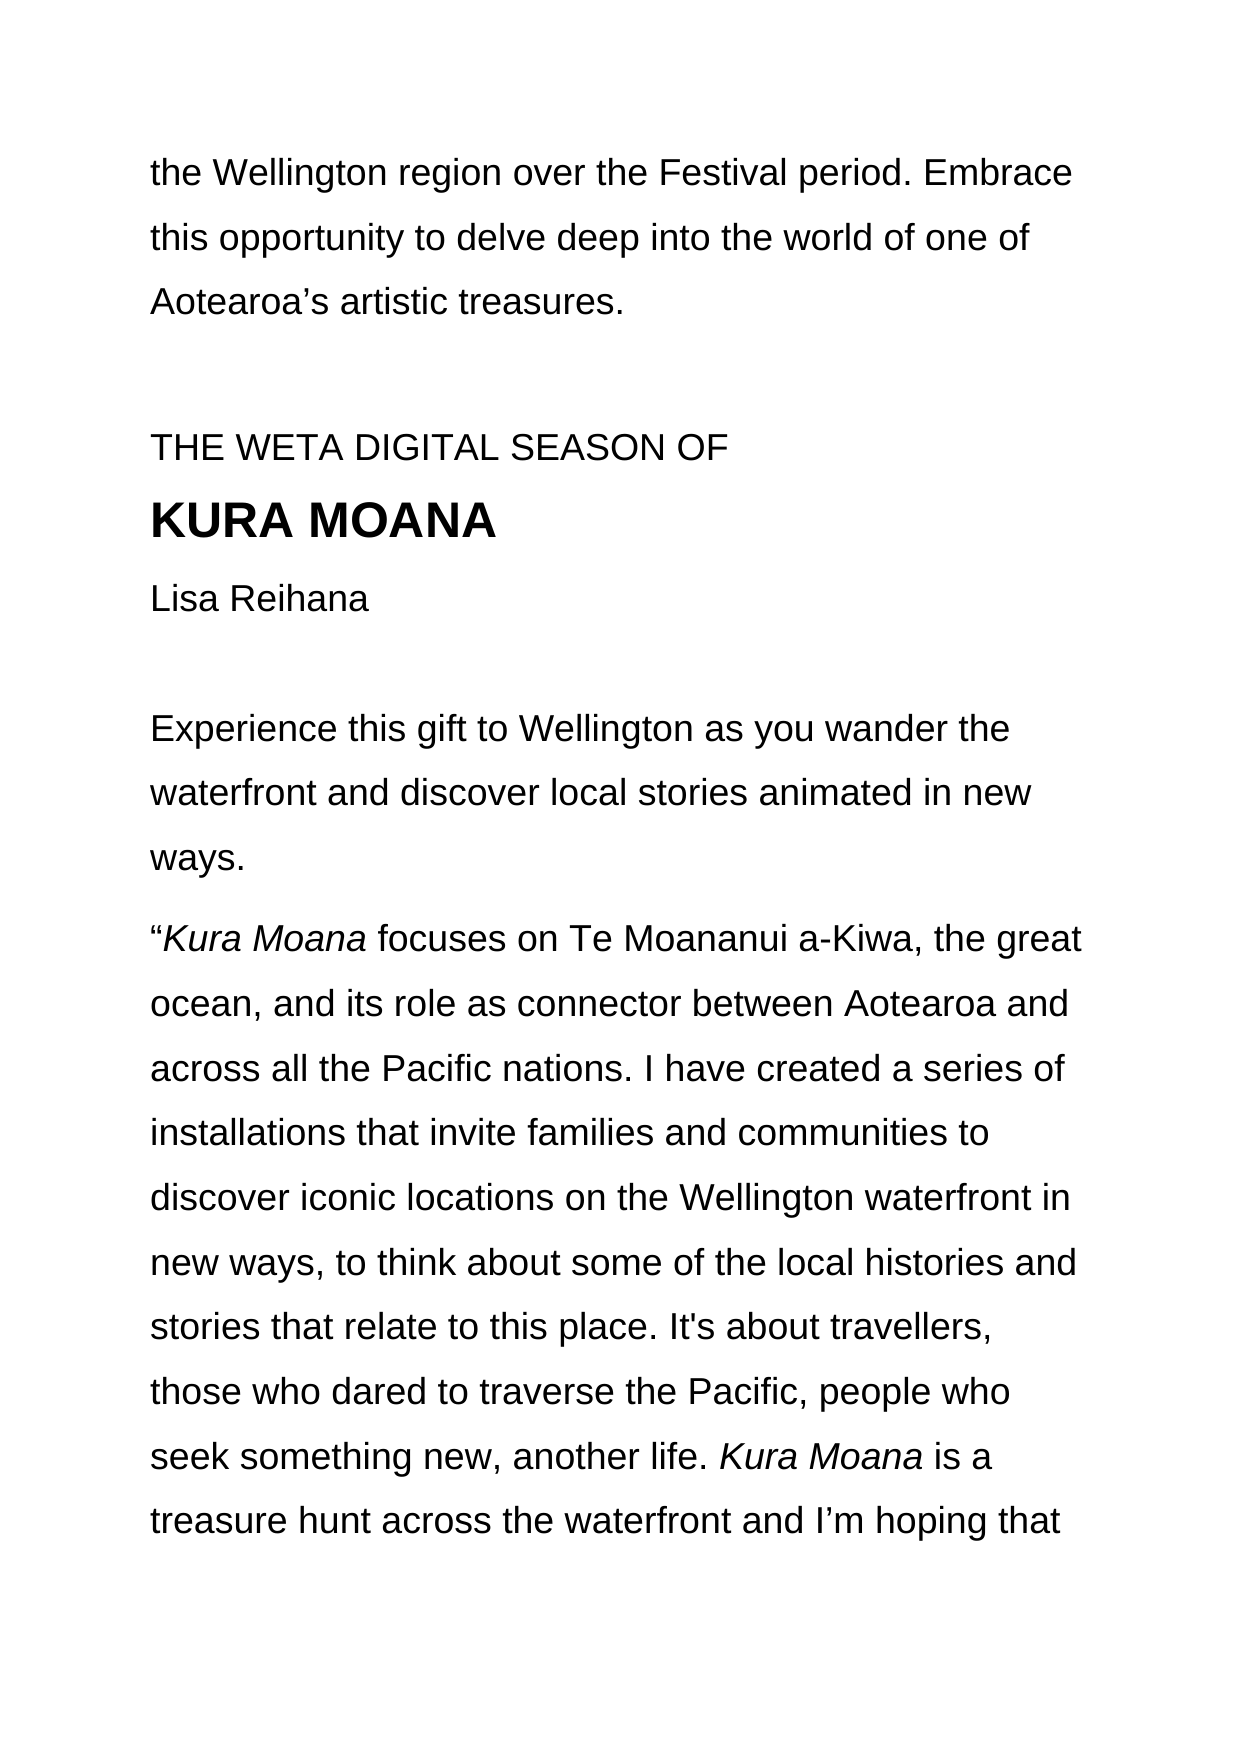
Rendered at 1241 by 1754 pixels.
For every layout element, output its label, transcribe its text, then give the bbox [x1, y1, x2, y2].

text Lisa Reihana [150, 576, 1090, 619]
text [150, 916, 1090, 1542]
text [150, 150, 1090, 322]
text THE WETA DIGITAL SEASON OF [150, 425, 1090, 468]
text Experience this gift to Wellington as you wander the waterfront and discover local stories animated in new ways. [150, 706, 1090, 878]
text KURA MOANA [150, 490, 1090, 548]
